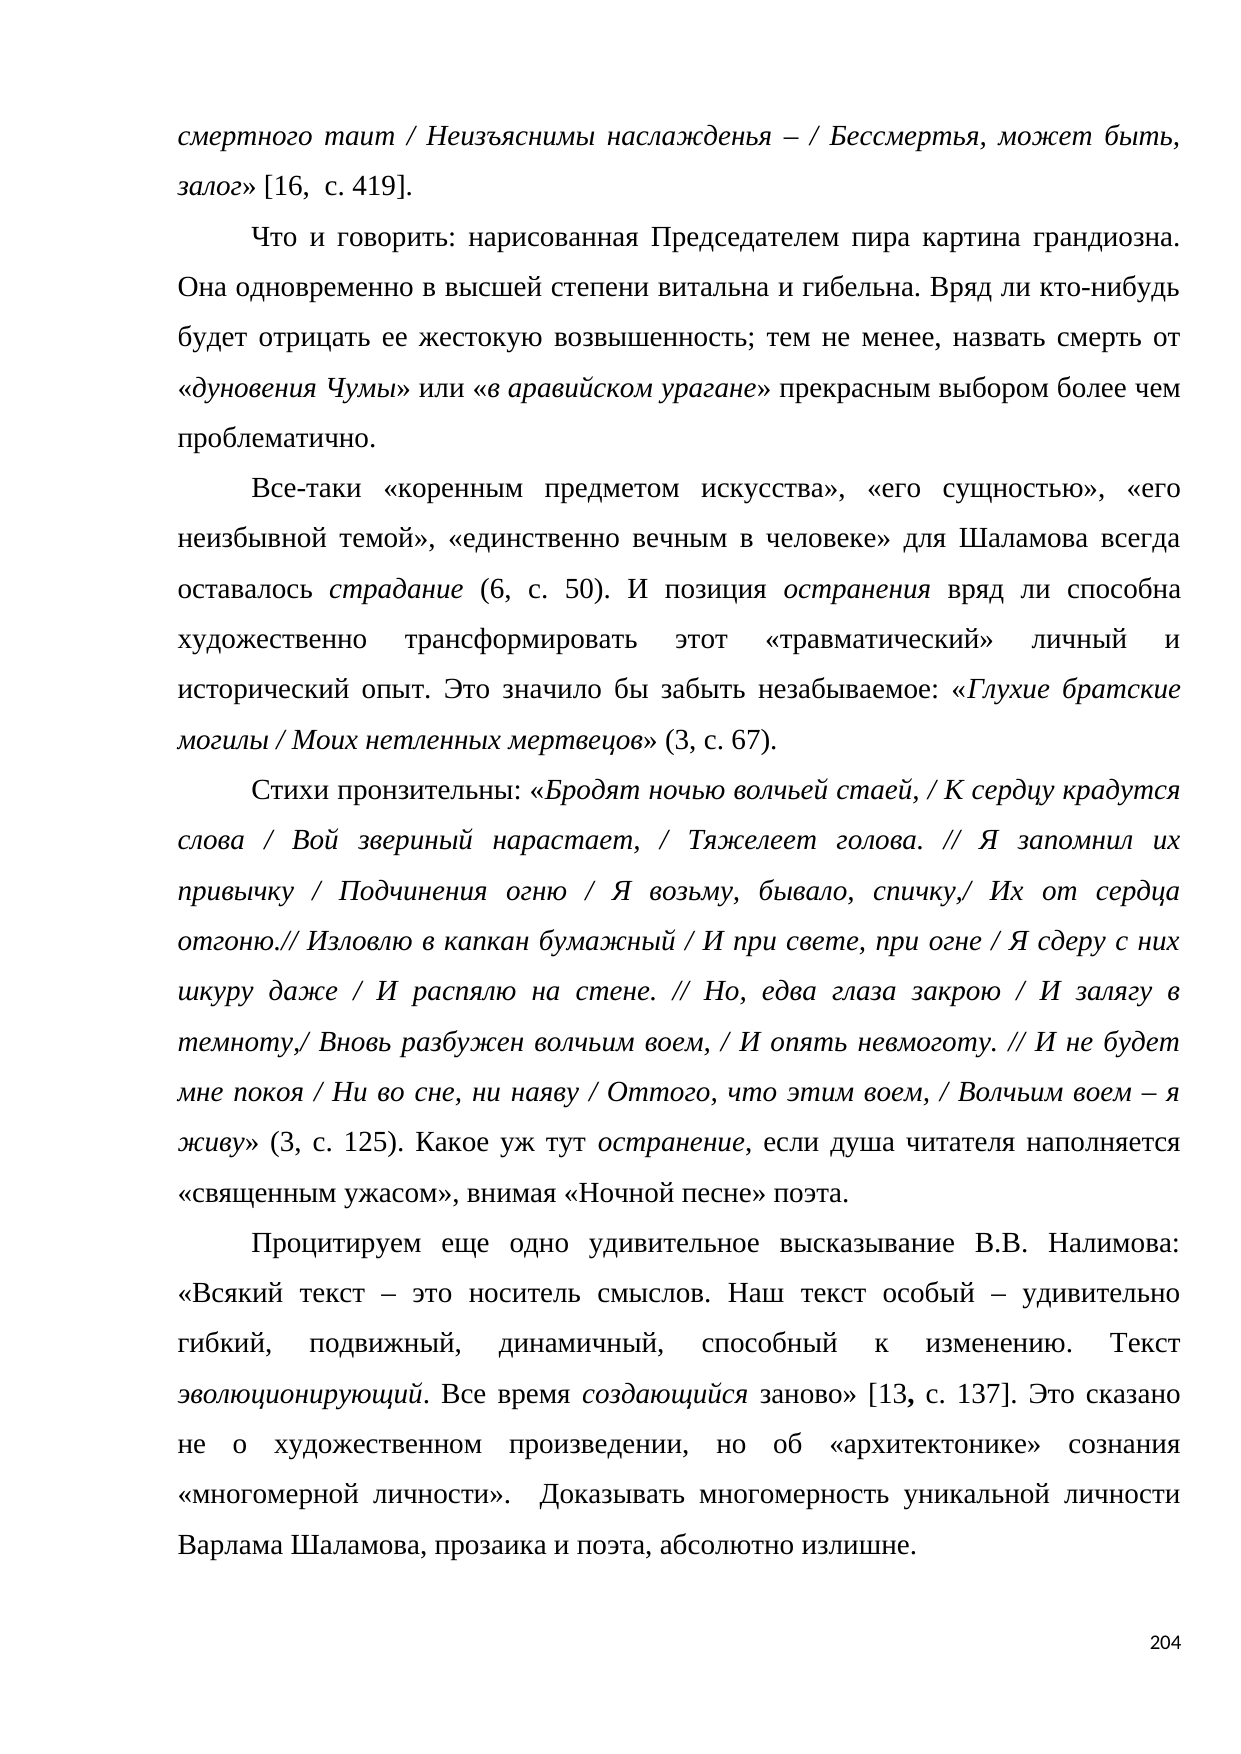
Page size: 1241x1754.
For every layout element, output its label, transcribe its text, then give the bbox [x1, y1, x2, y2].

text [177, 118, 1181, 202]
text Все-таки «коренным предметом искусства», «его сущностью», «его неизбывной темой», «единственно вечным в человеке» для Шаламова всегда оставалось страдание (6, с. 50). И позиция остранения вряд ли способна художественно трансформировать этот «травматический» личный и исторический опыт. Это значило бы забыть незабываемое: «Глухие братские могилы / Моих нетленных мертвецов» (3, с. 67). [177, 470, 1181, 755]
text Стихи пронзительны: «Бродят ночью волчьей стаей, / К сердцу крадутся слова / Вой звериный нарастает, / Тяжелеет голова. // Я запомнил их привычку / Подчинения огню / Я возьму, бывало, спичку,/ Их от сердца отгоню.// Изловлю в капкан бумажный / И при свете, при огне / Я сдеру с них шкуру даже / И распялю на стене. // Но, едва глаза закрою / И залягу в темноту,/ Вновь разбужен волчьим воем, / И опять невмоготу. // И не будет мне покоя / Ни во сне, ни наяву / Оттого, что этим воем, / Волчьим воем – я живу» (3, с. 125). Какое уж тут остранение, если душа читателя наполняется «священным ужасом», внимая «Ночной песне» поэта. [177, 772, 1181, 1208]
text Что и говорить: нарисованная Председателем пира картина грандиозна. Она одновременно в высшей степени витальна и гибельна. Вряд ли кто-нибудь будет отрицать ее жестокую возвышенность; тем не менее, назвать смерть от «дуновения Чумы» или «в аравийском урагане» прекрасным выбором более чем проблематично. [177, 219, 1181, 453]
text Процитируем еще одно удивительное высказывание В.В. Налимова: «Всякий текст – это носитель смыслов. Наш текст особый – удивительно гибкий, подвижный, динамичный, способный к изменению. Текст эволюционирующий. Все время создающийся заново» [13, с. 137]. Это сказано не о художественном произведении, но об «архитектонике» сознания «многомерной личности». Доказывать многомерность уникальной личности Варлама Шаламова, прозаика и поэта, абсолютно излишне. [177, 1225, 1181, 1560]
